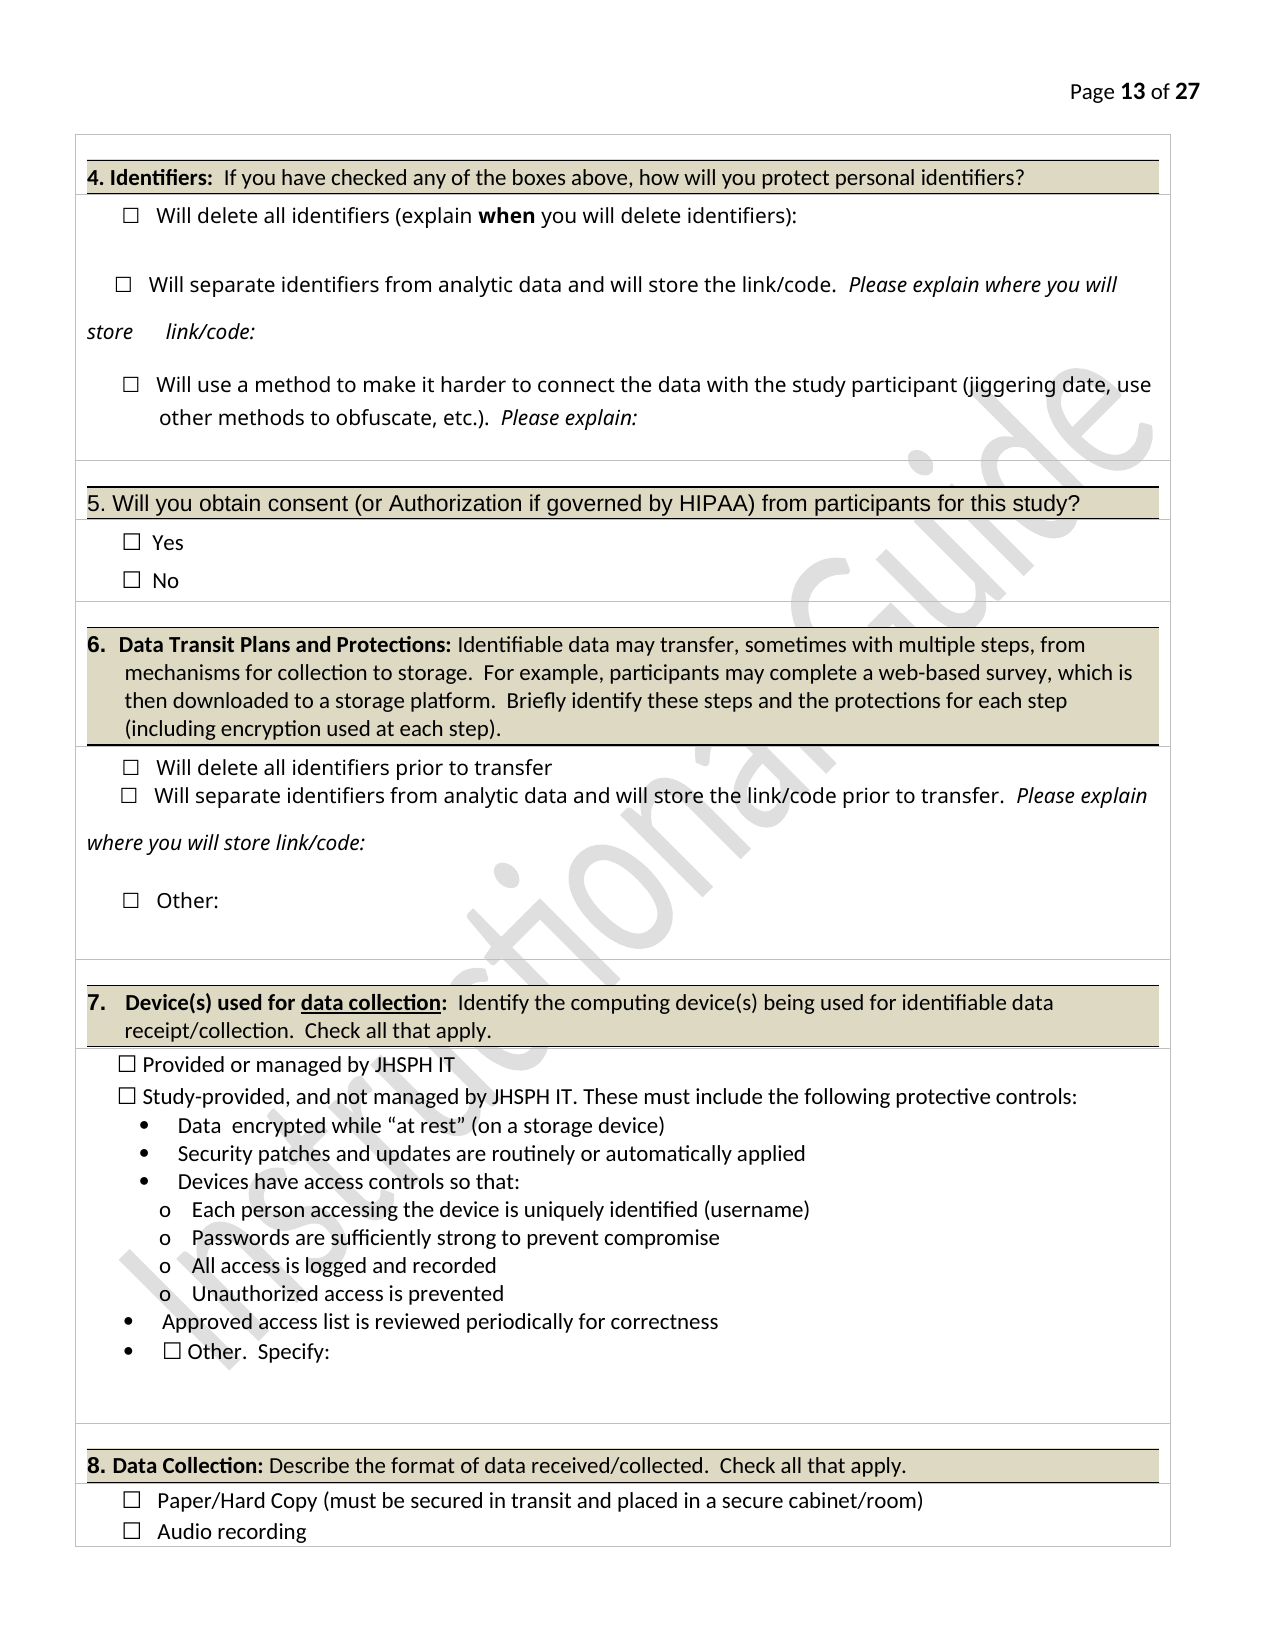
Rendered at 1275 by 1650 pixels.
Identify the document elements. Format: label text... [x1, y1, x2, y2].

table_cell Will delete all identifiers prior to transfer Will separate identifiers from analytic data and will store the link/code prior to transfer. Please explain where you will store link/code: Other: [76, 747, 1170, 959]
table_cell 5. Will you obtain consent (or Authorization if governed by HIPAA) from participants for this study? [76, 461, 1170, 519]
table_cell 8. Data Collection: Describe the format of data received/collected. Check all that apply. [76, 1424, 1170, 1483]
table_cell Provided or managed by JHSPH IT Study-provided, and not managed by JHSPH IT. These must include the following protective controls: Data encrypted while “at rest” (on a storage device) Security patches and updates are routinely or automatically applied Devices have access controls so that: o Each person accessing the device is uniquely identified (username) o Passwords are sufficiently strong to prevent compromise o All access is logged and recorded o Unauthorized access is prevented Approved access list is reviewed periodically for correctness Other. Specify: [76, 1049, 1170, 1422]
table_header 4. Identifiers: If you have checked any of the boxes above, how will you protect personal identifiers? [76, 135, 1170, 194]
table_cell 6. Data Transit Plans and Protections: Identifiable data may transfer, sometimes with multiple steps, from mechanisms for collection to storage. For example, participants may complete a web-based survey, which is then downloaded to a storage platform. Briefly identify these steps and the protections for each step (including encryption used at each step). [76, 602, 1170, 746]
table_cell 7. Device(s) used for data collection: Identify the computing device(s) being used for identifiable data receipt/collection. Check all that apply. [76, 960, 1170, 1047]
table_cell Will delete all identifiers (explain when you will delete identifiers): Will separate identifiers from analytic data and will store the link/code. Please explain where you will store link/code: Will use a method to make it harder to connect the data with the study participant (jiggering date, use other methods to obfuscate, etc.). Please explain: [76, 195, 1170, 460]
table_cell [76, 1484, 1170, 1546]
table_cell Yes No [76, 520, 1170, 601]
